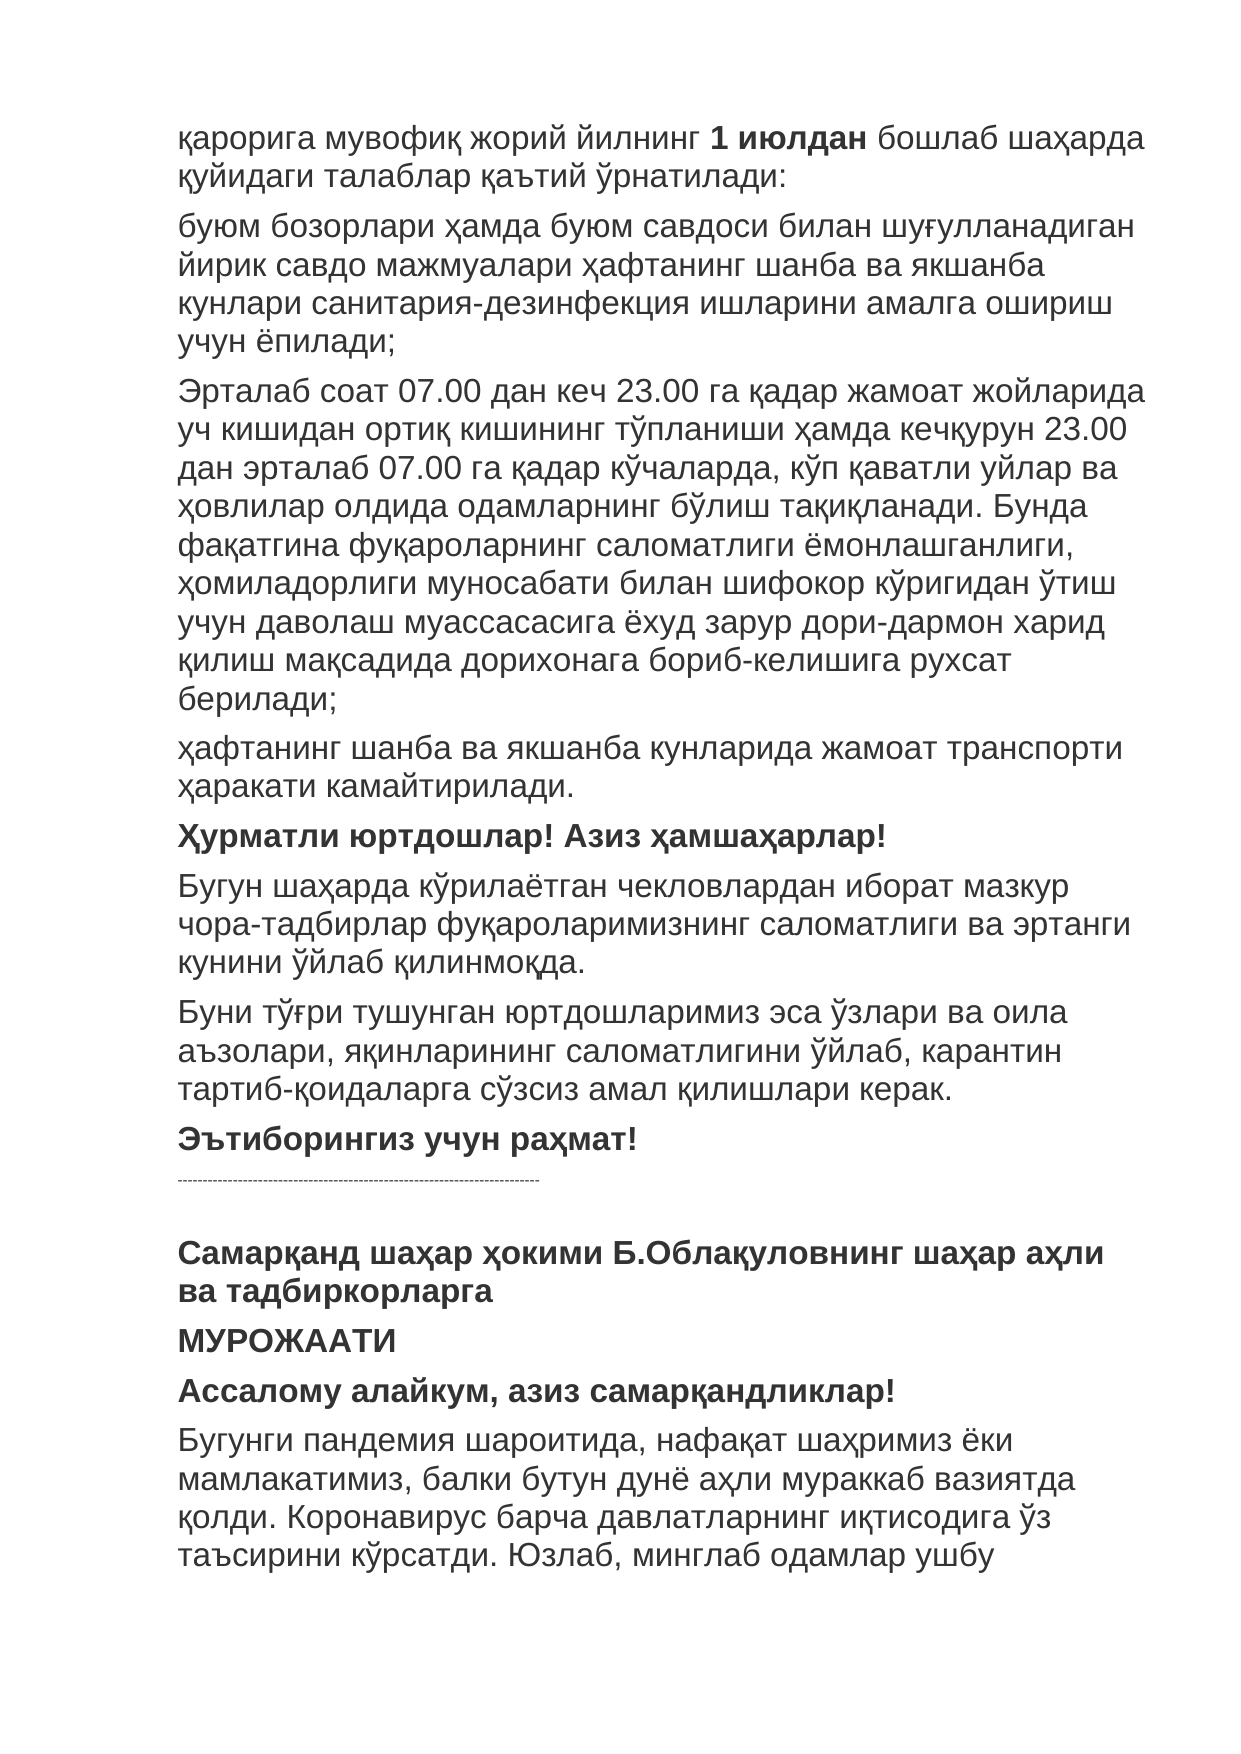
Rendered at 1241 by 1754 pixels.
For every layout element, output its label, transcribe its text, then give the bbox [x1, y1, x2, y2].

text Эътиборингиз учун раҳмат! [177, 1119, 1152, 1157]
text Эрталаб соат 07.00 дан кеч 23.00 га қадар жамоат жойларида уч кишидан ортиқ кишининг тўпланиши ҳамда кечқурун 23.00 дан эрталаб 07.00 га қадар кўчаларда, кўп қаватли уйлар ва ҳовлилар олдида одамларнинг бўлиш тақиқланади. Бунда фақатгина фуқароларнинг саломатлиги ёмонлашганлиги, ҳомиладорлиги муносабати билан шифокор кўригидан ўтиш учун даволаш муассасасига ёхуд зарур дори-дармон харид қилиш мақсадида дорихонага бориб-келишига рухсат берилади; [177, 371, 1152, 717]
text ------------------------------------------------------------------------ [177, 1168, 1152, 1189]
text Самарқанд шаҳар ҳокими Б.Облақуловнинг шаҳар аҳли ва тадбиркорларга [177, 1233, 1152, 1310]
text ҳафтанинг шанба ва якшанба кунларида жамоат транспорти ҳаракати камайтирилади. [575, 728, 1152, 805]
text Ҳурматли юртдошлар! Азиз ҳамшаҳарлар! [177, 816, 1152, 854]
text МУРОЖААТИ [177, 1321, 1152, 1359]
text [177, 1420, 1152, 1574]
text буюм бозорлари ҳамда буюм савдоси билан шуғулланадиган йирик савдо мажмуалари ҳафтанинг шанба ва якшанба кунлари санитария-дезинфекция ишларини амалга ошириш учун ёпилади; [177, 206, 1152, 360]
text Бугун шаҳарда кўрилаётган чекловлардан иборат мазкур чора-тадбирлар фуқароларимизнинг саломатлиги ва эртанги кунини ўйлаб қилинмоқда. [586, 866, 1152, 981]
text Буни тўғри тушунган юртдошларимиз эса ўзлари ва оила аъзолари, яқинларининг саломатлигини ўйлаб, карантин тартиб-қоидаларга сўзсиз амал қилишлари керак. [953, 992, 1152, 1107]
text Ассалому алайкум, азиз самарқандликлар! [177, 1371, 1152, 1409]
